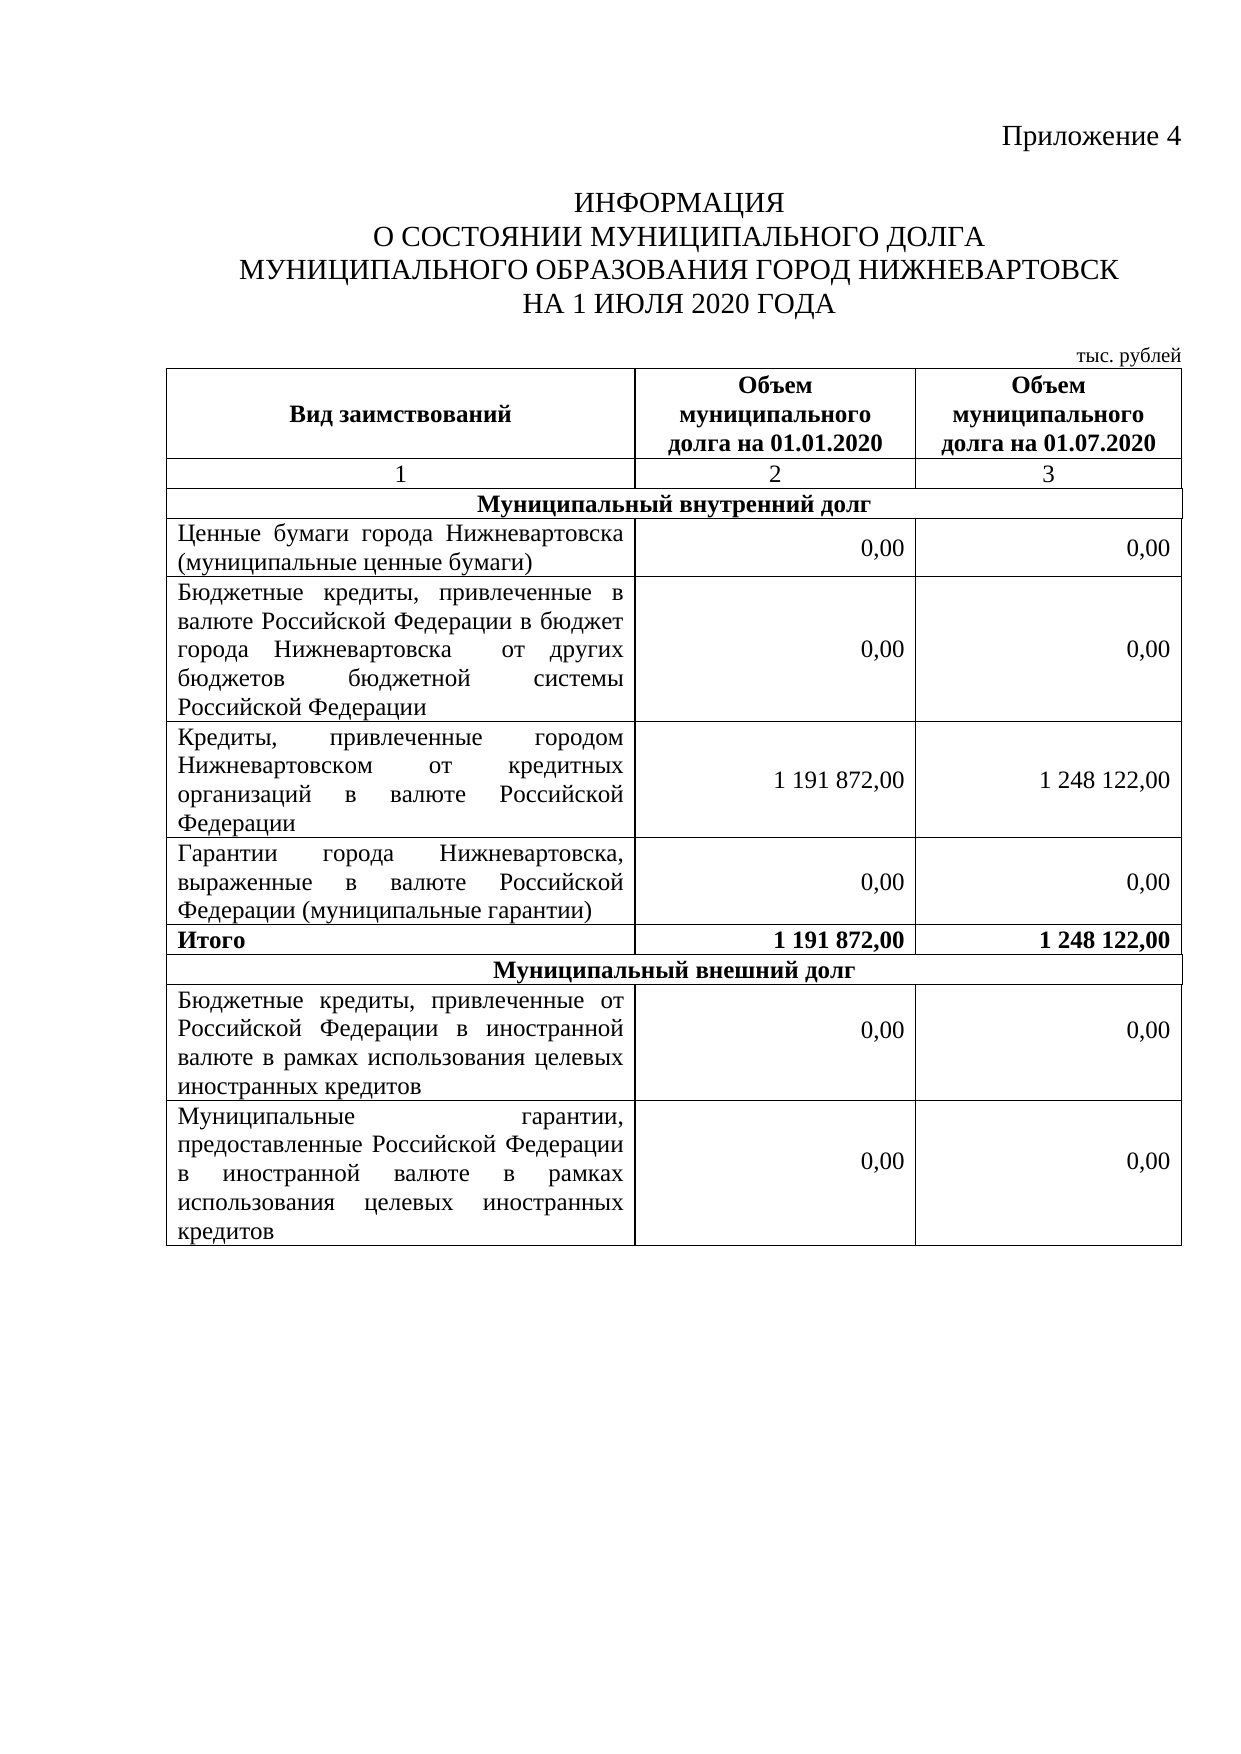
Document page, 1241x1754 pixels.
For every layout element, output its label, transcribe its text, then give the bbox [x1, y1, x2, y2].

table_cell Бюджетные кредиты, привлеченные в валюте Российской Федерации в бюджет города Нижневартовска от других бюджетов бюджетной системы Российской Федерации [167, 577, 634, 721]
table_cell 0,00 [916, 519, 1181, 576]
text НА 1 ИЮЛЯ 2020 ГОДА [177, 286, 1181, 319]
table_cell 1 248 122,00 [916, 722, 1181, 837]
table_cell 0,00 [636, 519, 915, 576]
text тыс. рублей [177, 343, 1181, 367]
table_header Вид заимствований [167, 369, 634, 458]
table_cell 0,00 [916, 1101, 1181, 1244]
table_cell Гарантии города Нижневартовска, выраженные в валюте Российской Федерации (муниципальные гарантии) [167, 838, 634, 924]
table_cell Ценные бумаги города Нижневартовска (муниципальные ценные бумаги) [167, 519, 634, 576]
table_cell 0,00 [636, 985, 915, 1100]
table_header Объем муниципального долга на 01.01.2020 [636, 369, 915, 458]
table_cell Бюджетные кредиты, привлеченные от Российской Федерации в иностранной валюте в рамках использования целевых иностранных кредитов [167, 985, 634, 1100]
table_header Объем муниципального долга на 01.07.2020 [916, 369, 1181, 458]
table_cell 1 191 872,00 [636, 925, 915, 954]
table_cell 0,00 [916, 985, 1181, 1100]
table_cell 0,00 [916, 577, 1181, 721]
table_cell Итого [167, 925, 634, 954]
table_cell 0,00 [636, 838, 915, 924]
table_cell Кредиты, привлеченные городом Нижневартовском от кредитных организаций в валюте Российской Федерации [167, 722, 634, 837]
text МУНИЦИПАЛЬНОГО ОБРАЗОВАНИЯ ГОРОД НИЖНЕВАРТОВСК [177, 252, 1181, 286]
table_cell Муниципальные гарантии, предоставленные Российской Федерации в иностранной валюте в рамках использования целевых иностранных кредитов [167, 1101, 634, 1244]
table_cell 3 [916, 459, 1181, 488]
text О СОСТОЯНИИ МУНИЦИПАЛЬНОГО ДОЛГА [177, 219, 1181, 252]
table_cell 0,00 [636, 1101, 915, 1244]
text Приложение 4 [177, 118, 1181, 152]
table_cell 1 248 122,00 [916, 925, 1181, 954]
table_cell 2 [636, 459, 915, 488]
table_cell Муниципальный внутренний долг [167, 489, 1182, 517]
text ИНФОРМАЦИЯ [177, 185, 1181, 219]
table_cell Муниципальный внешний долг [167, 955, 1182, 984]
table_cell 1 191 872,00 [636, 722, 915, 837]
table_cell 1 [167, 459, 634, 488]
table_cell 0,00 [916, 838, 1181, 924]
table_cell 0,00 [636, 577, 915, 721]
